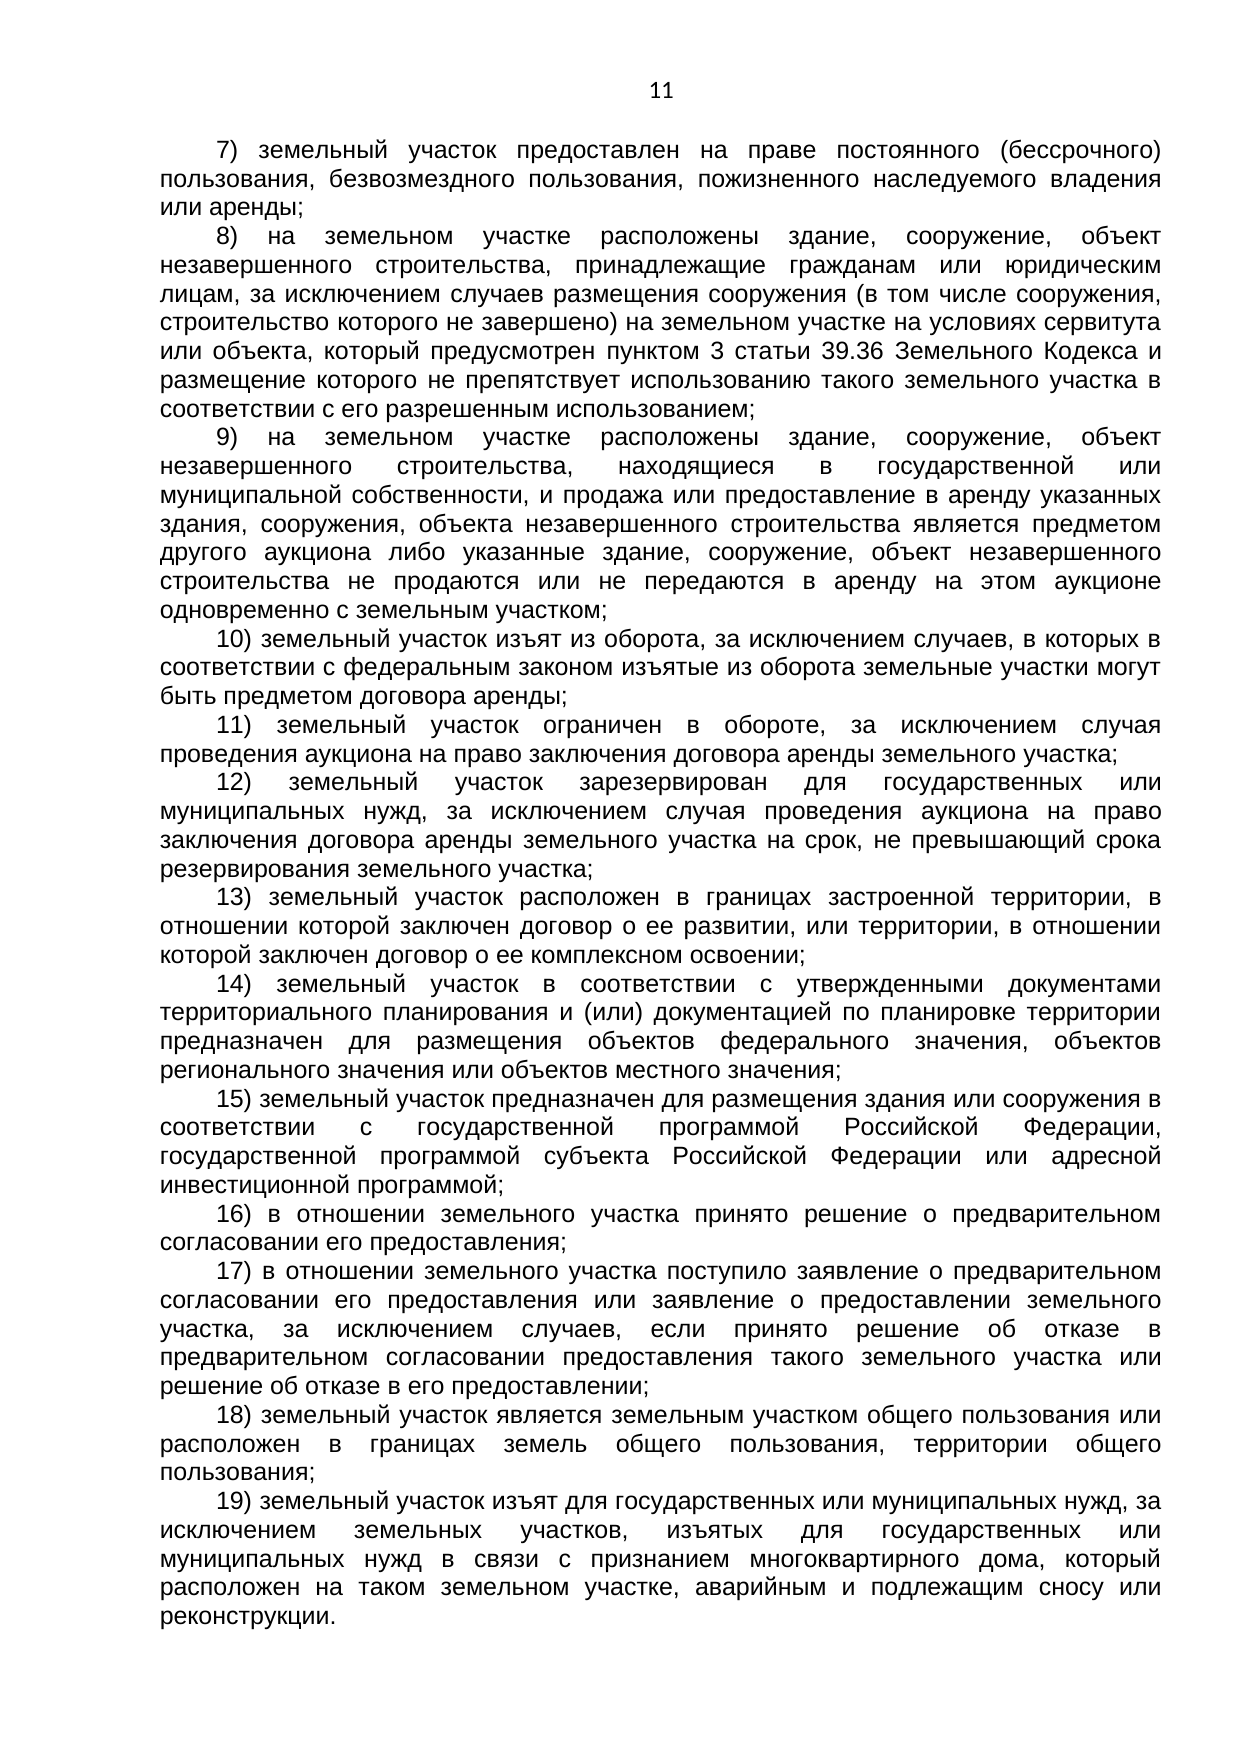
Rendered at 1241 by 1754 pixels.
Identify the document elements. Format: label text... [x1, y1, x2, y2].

text 15) земельный участок предназначен для размещения здания или сооружения в соответствии с государственной программой Российской Федерации, государственной программой субъекта Российской Федерации или адресной инвестиционной программой; [159, 1084, 1162, 1199]
text 12) земельный участок зарезервирован для государственных или муниципальных нужд, за исключением случая проведения аукциона на право заключения договора аренды земельного участка на срок, не превышающий срока резервирования земельного участка; [159, 767, 1162, 882]
text 7) земельный участок предоставлен на праве постоянного (бессрочного) пользования, безвозмездного пользования, пожизненного наследуемого владения или аренды; [159, 135, 1162, 221]
text 9) на земельном участке расположены здание, сооружение, объект незавершенного строительства, находящиеся в государственной или муниципальной собственности, и продажа или предоставление в аренду указанных здания, сооружения, объекта незавершенного строительства является предметом другого аукциона либо указанные здание, сооружение, объект незавершенного строительства не продаются или не передаются в аренду на этом аукционе одновременно с земельным участком; [159, 422, 1162, 624]
text 17) в отношении земельного участка поступило заявление о предварительном согласовании его предоставления или заявление о предоставлении земельного участка, за исключением случаев, если принято решение об отказе в предварительном согласовании предоставления такого земельного участка или решение об отказе в его предоставлении; [159, 1256, 1162, 1400]
text 13) земельный участок расположен в границах застроенной территории, в отношении которой заключен договор о ее развитии, или территории, в отношении которой заключен договор о ее комплексном освоении; [159, 882, 1162, 969]
text 8) на земельном участке расположены здание, сооружение, объект незавершенного строительства, принадлежащие гражданам или юридическим лицам, за исключением случаев размещения сооружения (в том числе сооружения, строительство которого не завершено) на земельном участке на условиях сервитута или объекта, который предусмотрен пунктом 3 статьи 39.36 Земельного Кодекса и размещение которого не препятствует использованию такого земельного участка в соответствии с его разрешенным использованием; [159, 221, 1162, 422]
text 14) земельный участок в соответствии с утвержденными документами территориального планирования и (или) документацией по планировке территории предназначен для размещения объектов федерального значения, объектов регионального значения или объектов местного значения; [159, 969, 1162, 1084]
text 16) в отношении земельного участка принято решение о предварительном согласовании его предоставления; [159, 1199, 1162, 1256]
text 10) земельный участок изъят из оборота, за исключением случаев, в которых в соответствии с федеральным законом изъятые из оборота земельные участки могут быть предметом договора аренды; [159, 624, 1162, 710]
text 19) земельный участок изъят для государственных или муниципальных нужд, за исключением земельных участков, изъятых для государственных или муниципальных нужд в связи с признанием многоквартирного дома, который расположен на таком земельном участке, аварийным и подлежащим сносу или реконструкции. [159, 1486, 1162, 1630]
text 11) земельный участок ограничен в обороте, за исключением случая проведения аукциона на право заключения договора аренды земельного участка; [159, 710, 1162, 767]
text 18) земельный участок является земельным участком общего пользования или расположен в границах земель общего пользования, территории общего пользования; [159, 1400, 1162, 1486]
